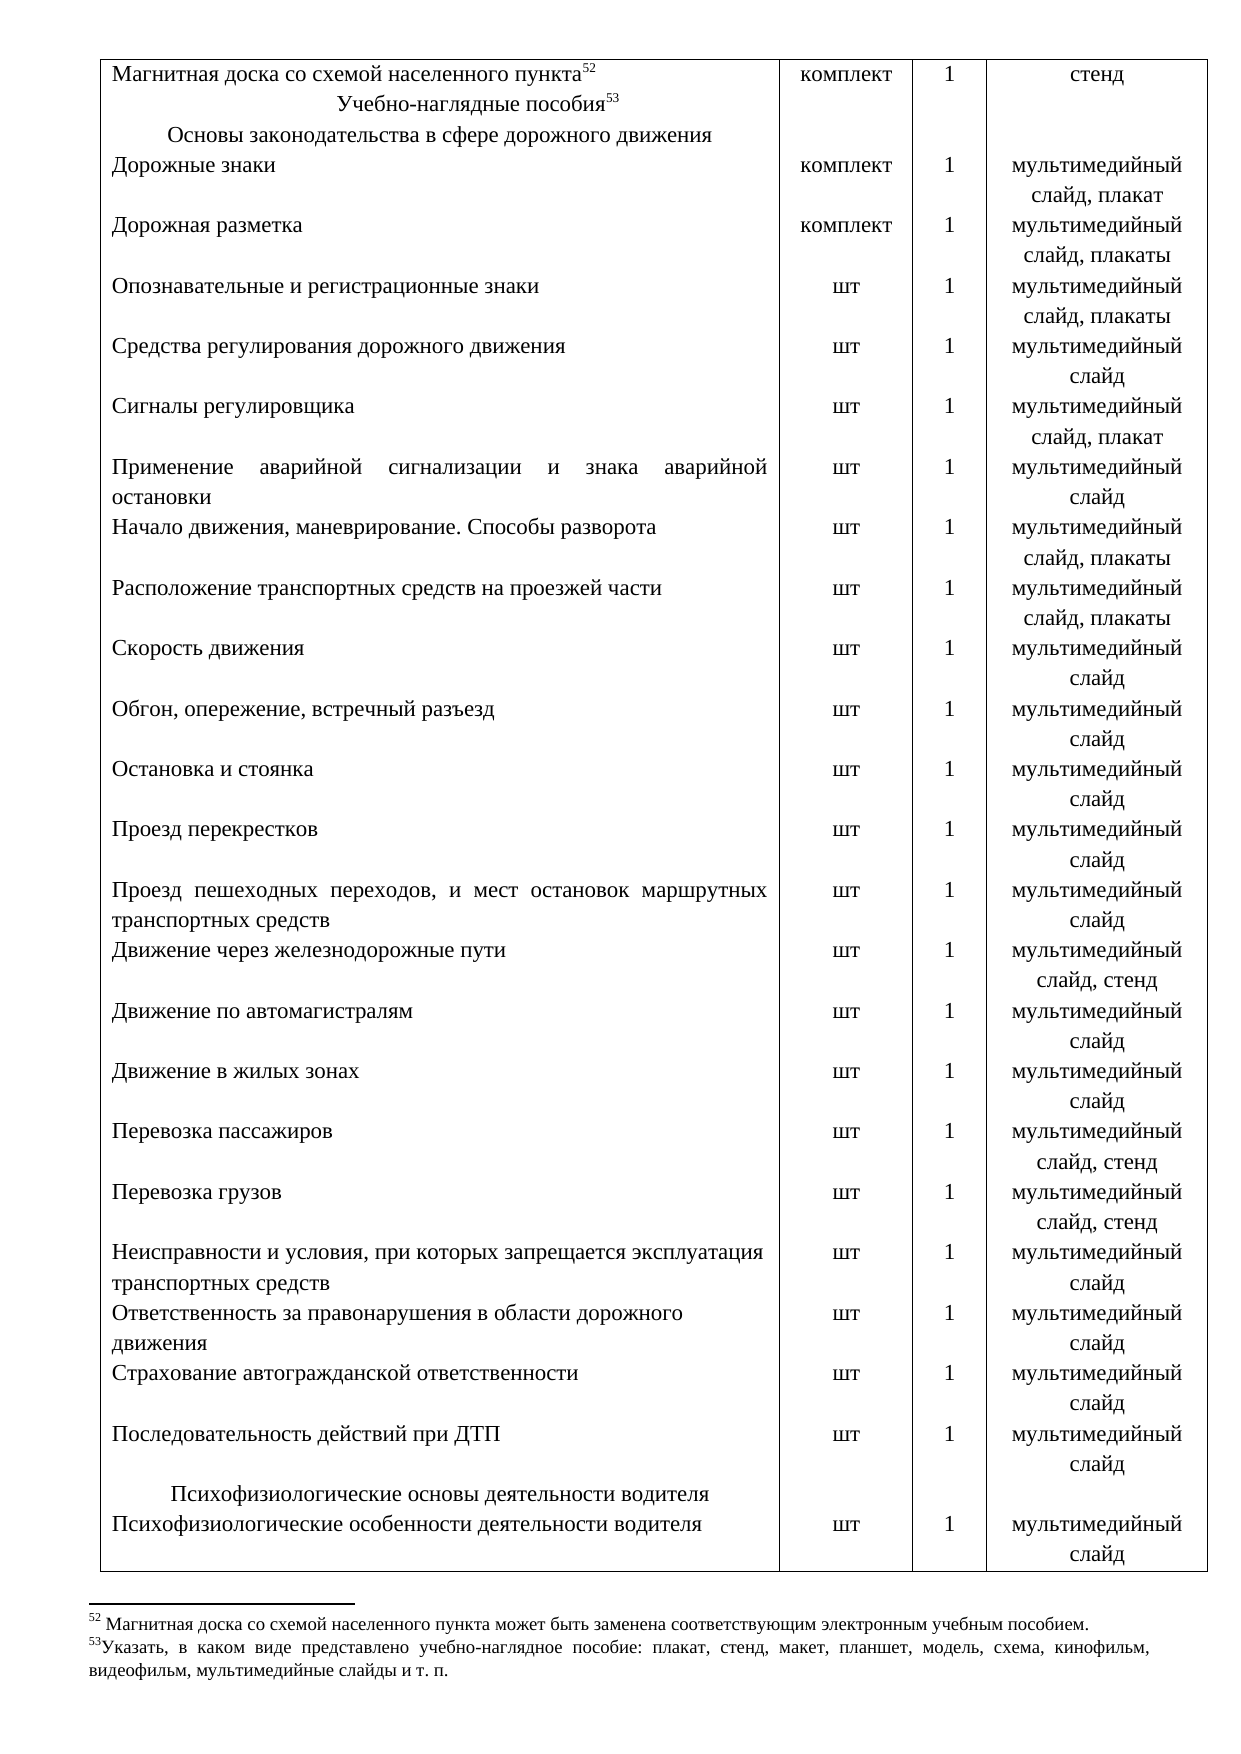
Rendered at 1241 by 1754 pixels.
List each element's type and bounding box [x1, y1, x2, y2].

table_cell [101, 60, 779, 1571]
table_cell [913, 60, 986, 1571]
table_cell [987, 60, 1207, 1571]
table_cell [780, 60, 912, 1571]
